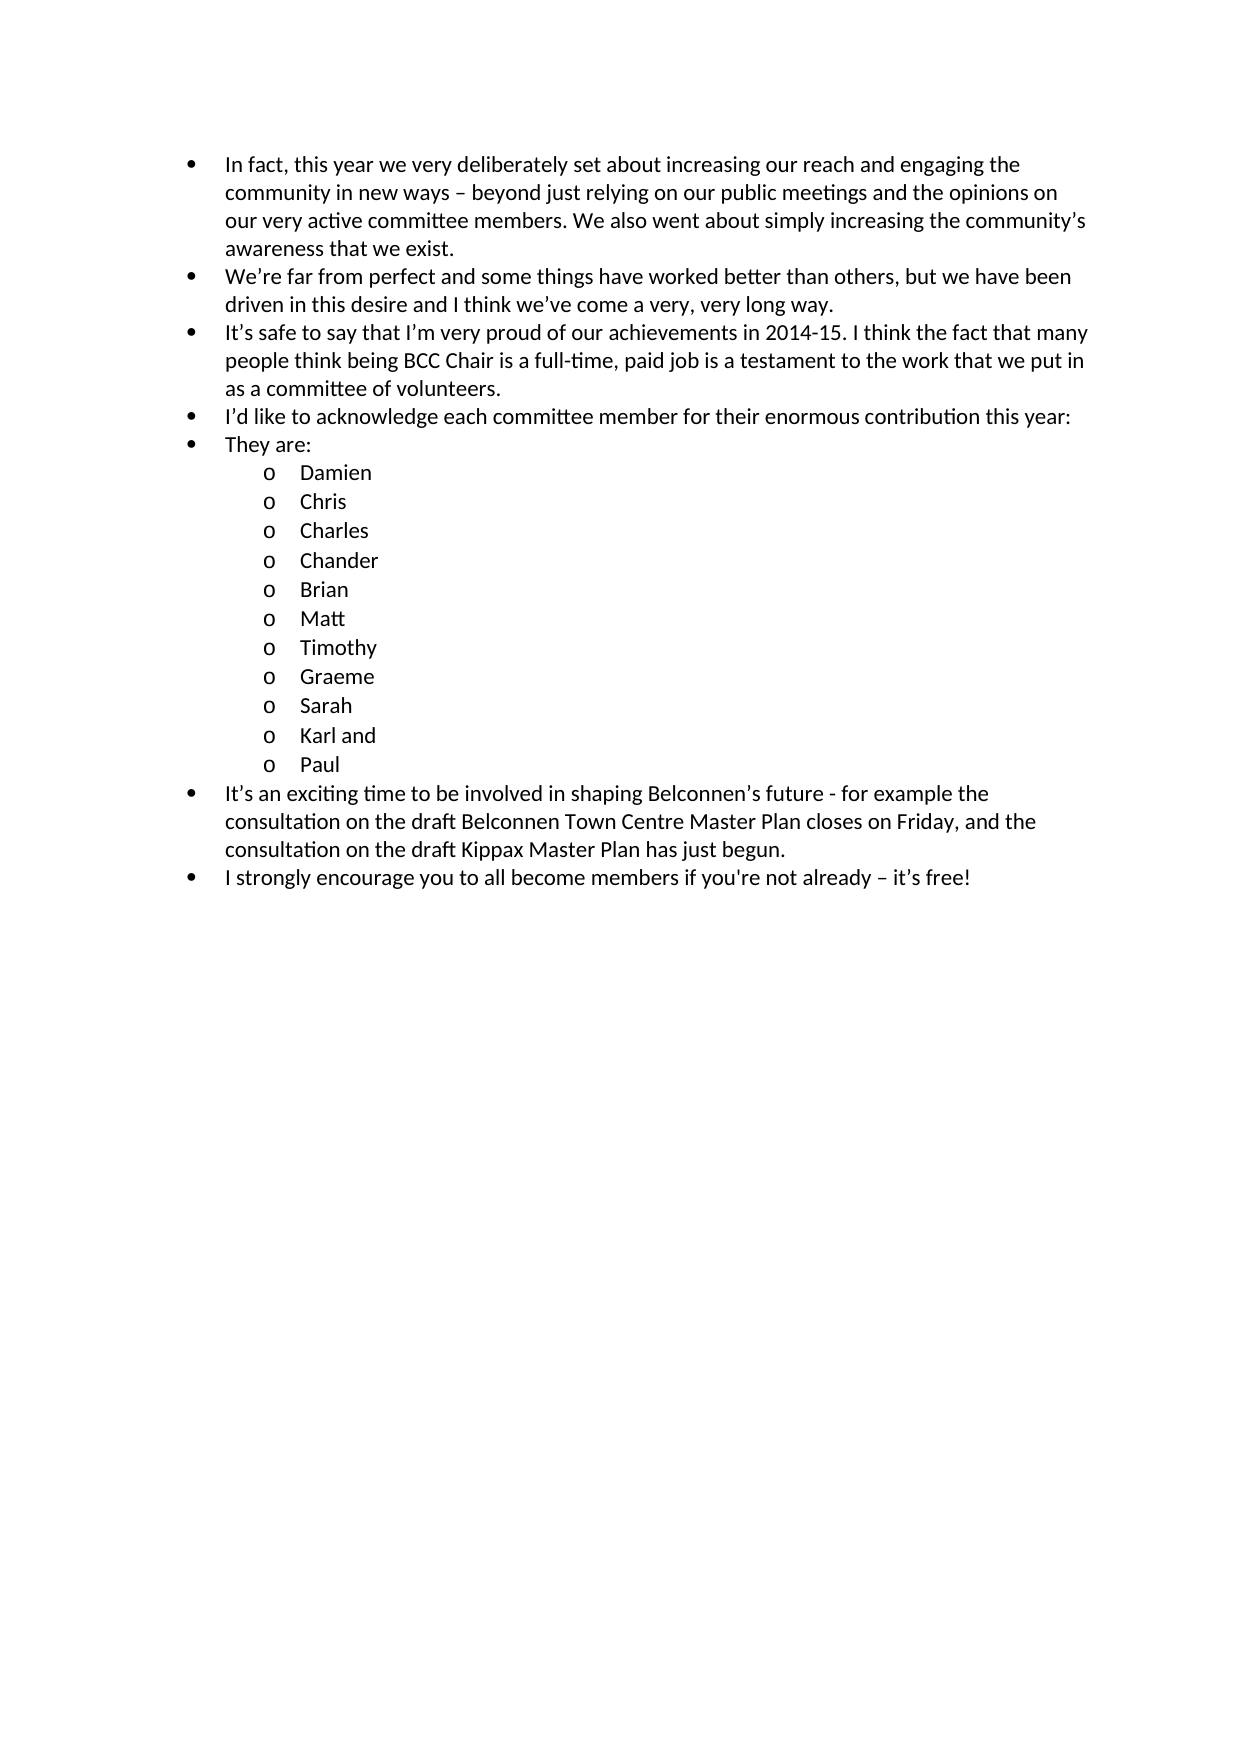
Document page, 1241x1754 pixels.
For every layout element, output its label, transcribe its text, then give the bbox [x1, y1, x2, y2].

list Damien [262, 458, 1090, 487]
list Brian [262, 575, 1090, 604]
list In fact, this year we very deliberately set about increasing our reach and engaging the community in new ways – beyond just relying on our public meetings and the opinions on our very active committee members. We also went about simply increasing the community’s awareness that we exist. [187, 150, 1090, 262]
list Chander [262, 546, 1090, 575]
list I strongly encourage you to all become members if you're not already – it’s free! [187, 863, 1090, 891]
list Chris [262, 487, 1090, 517]
list Sarah [262, 692, 1090, 721]
list Matt [262, 604, 1090, 633]
list I’d like to acknowledge each committee member for their enormous contribution this year: [187, 402, 1090, 430]
list We’re far from perfect and some things have worked better than others, but we have been driven in this desire and I think we’ve come a very, very long way. [187, 262, 1090, 318]
list Charles [262, 517, 1090, 546]
list It’s safe to say that I’m very proud of our achievements in 2014-15. I think the fact that many people think being BCC Chair is a full-time, paid job is a testament to the work that we put in as a committee of volunteers. [187, 318, 1090, 402]
list Karl and [262, 721, 1090, 750]
list It’s an exciting time to be involved in shaping Belconnen’s future - for example the consultation on the draft Belconnen Town Centre Master Plan closes on Friday, and the consultation on the draft Kippax Master Plan has just begun. [187, 779, 1090, 863]
list They are: [187, 430, 1090, 458]
list Graeme [262, 662, 1090, 692]
list Timothy [262, 633, 1090, 662]
list Paul [262, 750, 1090, 779]
